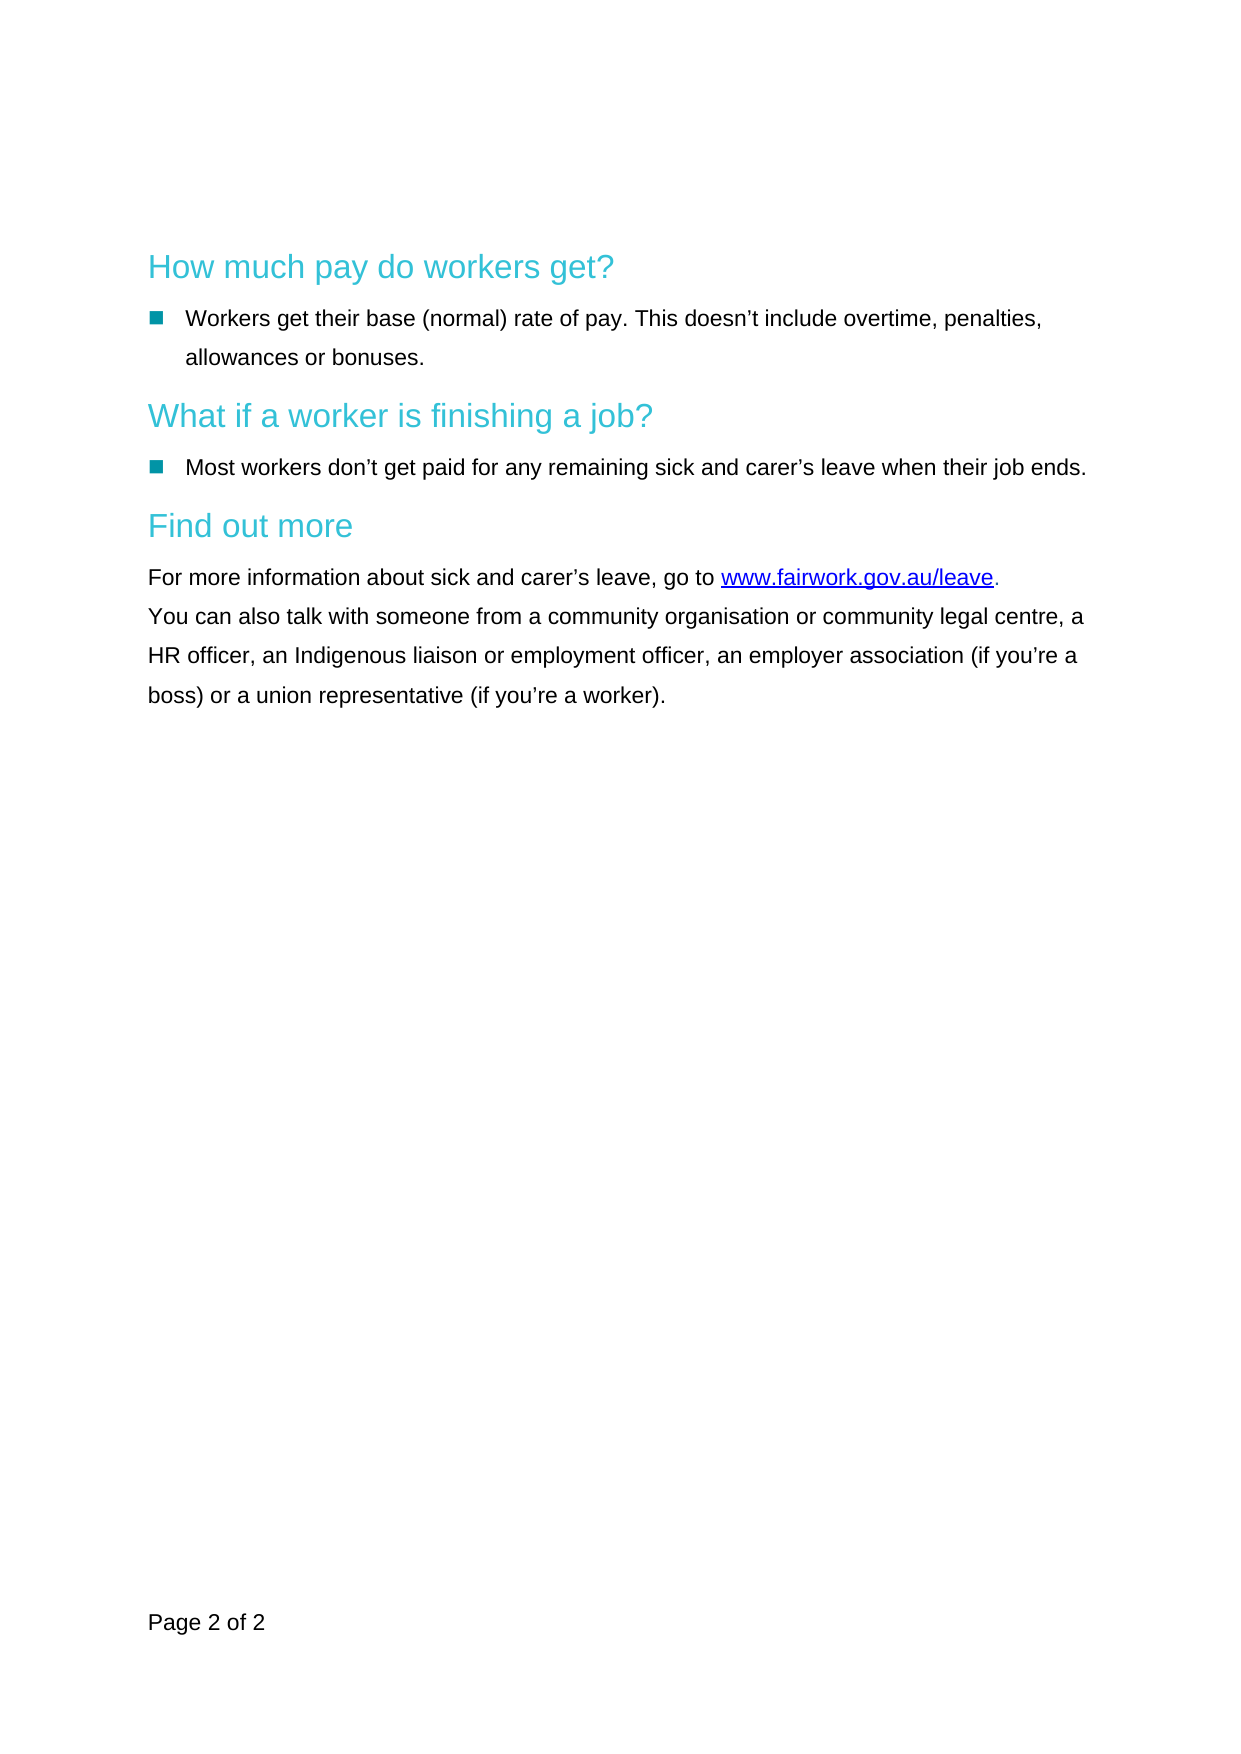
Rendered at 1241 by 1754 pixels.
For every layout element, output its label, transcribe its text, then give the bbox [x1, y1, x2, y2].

text Workers get their base (normal) rate of pay. This doesn’t include overtime, penalties, allowances or bonuses. [148, 305, 1092, 371]
subtitle What if a worker is finishing a job? [148, 396, 1092, 435]
subtitle Find out more [148, 506, 1092, 544]
text Most workers don’t get paid for any remaining sick and carer’s leave when their job ends. [148, 454, 1092, 480]
text You can also talk with someone from a community organisation or community legal centre, a HR officer, an Indigenous liaison or employment officer, an employer association (if you’re a boss) or a union representative (if you’re a worker). [148, 603, 1092, 708]
subtitle How much pay do workers get? [148, 247, 1092, 286]
text For more information about sick and carer’s leave, go to www.fairwork.gov.au/leave. [148, 563, 1092, 590]
